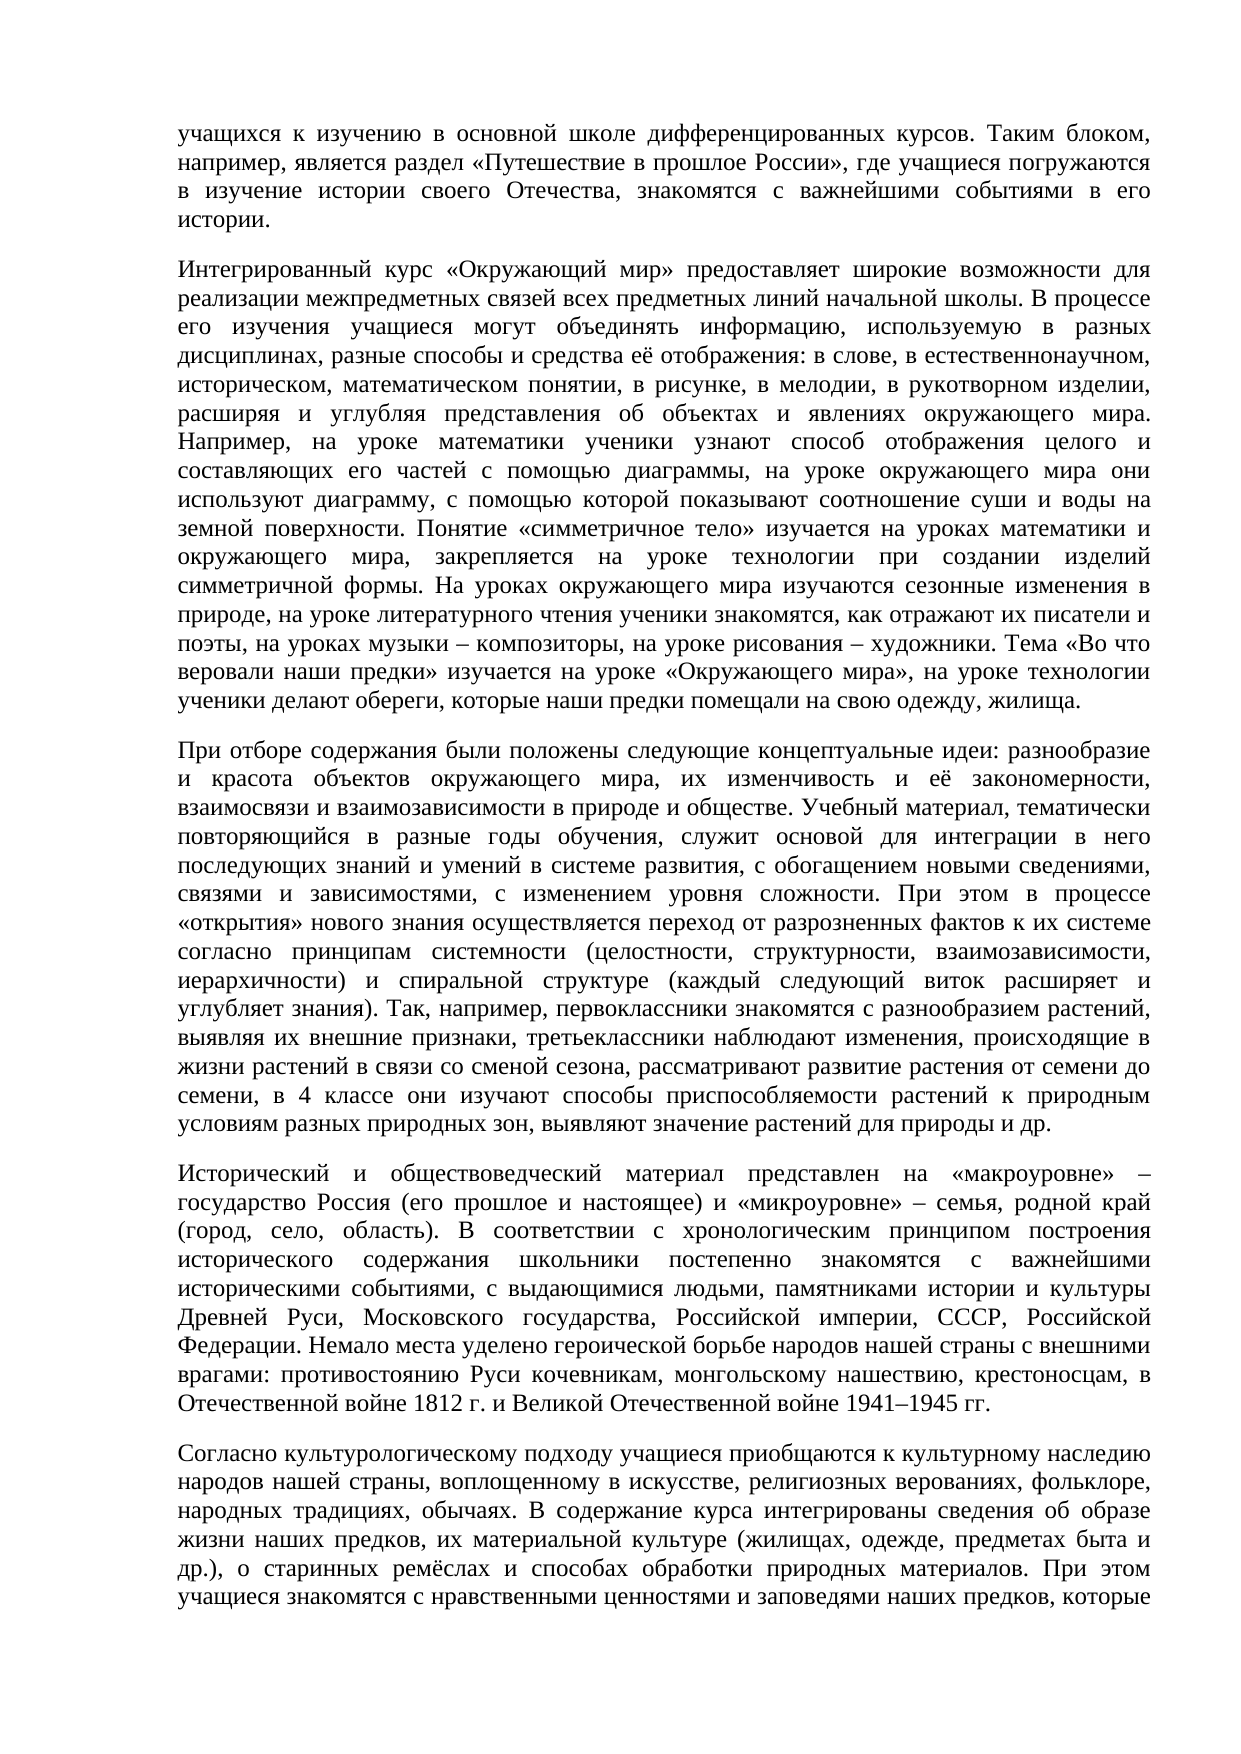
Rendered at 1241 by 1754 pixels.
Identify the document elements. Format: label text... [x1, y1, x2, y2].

text Интегрированный курс «Окружающий мир» предоставляет широкие возможности для реализации межпредметных связей всех предметных линий начальной школы. В процессе его изучения учащиеся могут объединять информацию, используемую в разных дисциплинах, разные способы и средства её отображения: в слове, в естественнонаучном, историческом, математическом понятии, в рисунке, в мелодии, в рукотворном изделии, расширяя и углубляя представления об объектах и явлениях окружающего мира. Например, на уроке математики ученики узнают способ отображения целого и составляющих его частей с помощью диаграммы, на уроке окружающего мира они используют диаграмму, с помощью которой показывают соотношение суши и воды на земной поверхности. Понятие «симметричное тело» изучается на уроках математики и окружающего мира, закрепляется на уроке технологии при создании изделий симметричной формы. На уроках окружающего мира изучаются сезонные изменения в природе, на уроке литературного чтения ученики знакомятся, как отражают их писатели и поэты, на уроках музыки – композиторы, на уроке рисования – художники. Тема «Во что веровали наши предки» изучается на уроке «Окружающего мира», на уроке технологии ученики делают обереги, которые наши предки помещали на свою одежду, жилища. [177, 254, 1152, 714]
text Исторический и обществоведческий материал представлен на «макроуровне» – государство Россия (его прошлое и настоящее) и «микроуровне» – семья, родной край (город, село, область). В соответствии с хронологическим принципом построения исторического содержания школьники постепенно знакомятся с важнейшими историческими событиями, с выдающимися людьми, памятниками истории и культуры Древней Руси, Московского государства, Российской империи, СССР, Российской Федерации. Немало места уделено героической борьбе народов нашей страны с внешними врагами: противостоянию Руси кочевникам, монгольскому нашествию, крестоносцам, в Отечественной войне 1812 г. и Великой Отечественной войне 1941–1945 гг. [177, 1158, 1152, 1417]
text При отборе содержания были положены следующие концептуальные идеи: разнообразие и красота объектов окружающего мира, их изменчивость и её закономерности, взаимосвязи и взаимозависимости в природе и обществе. Учебный материал, тематически повторяющийся в разные годы обучения, служит основой для интеграции в него последующих знаний и умений в системе развития, с обогащением новыми сведениями, связями и зависимостями, с изменением уровня сложности. При этом в процессе «открытия» нового знания осуществляется переход от разрозненных фактов к их системе согласно принципам системности (целостности, структурности, взаимозависимости, иерархичности) и спиральной структуре (каждый следующий виток расширяет и углубляет знания). Так, например, первоклассники знакомятся с разнообразием растений, выявляя их внешние признаки, третьеклассники наблюдают изменения, происходящие в жизни растений в связи со сменой сезона, рассматривают развитие растения от семени до семени, в 4 классе они изучают способы приспособляемости растений к природным условиям разных природных зон, выявляют значение растений для природы и др. [177, 735, 1152, 1137]
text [177, 118, 1152, 233]
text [177, 1438, 1152, 1610]
